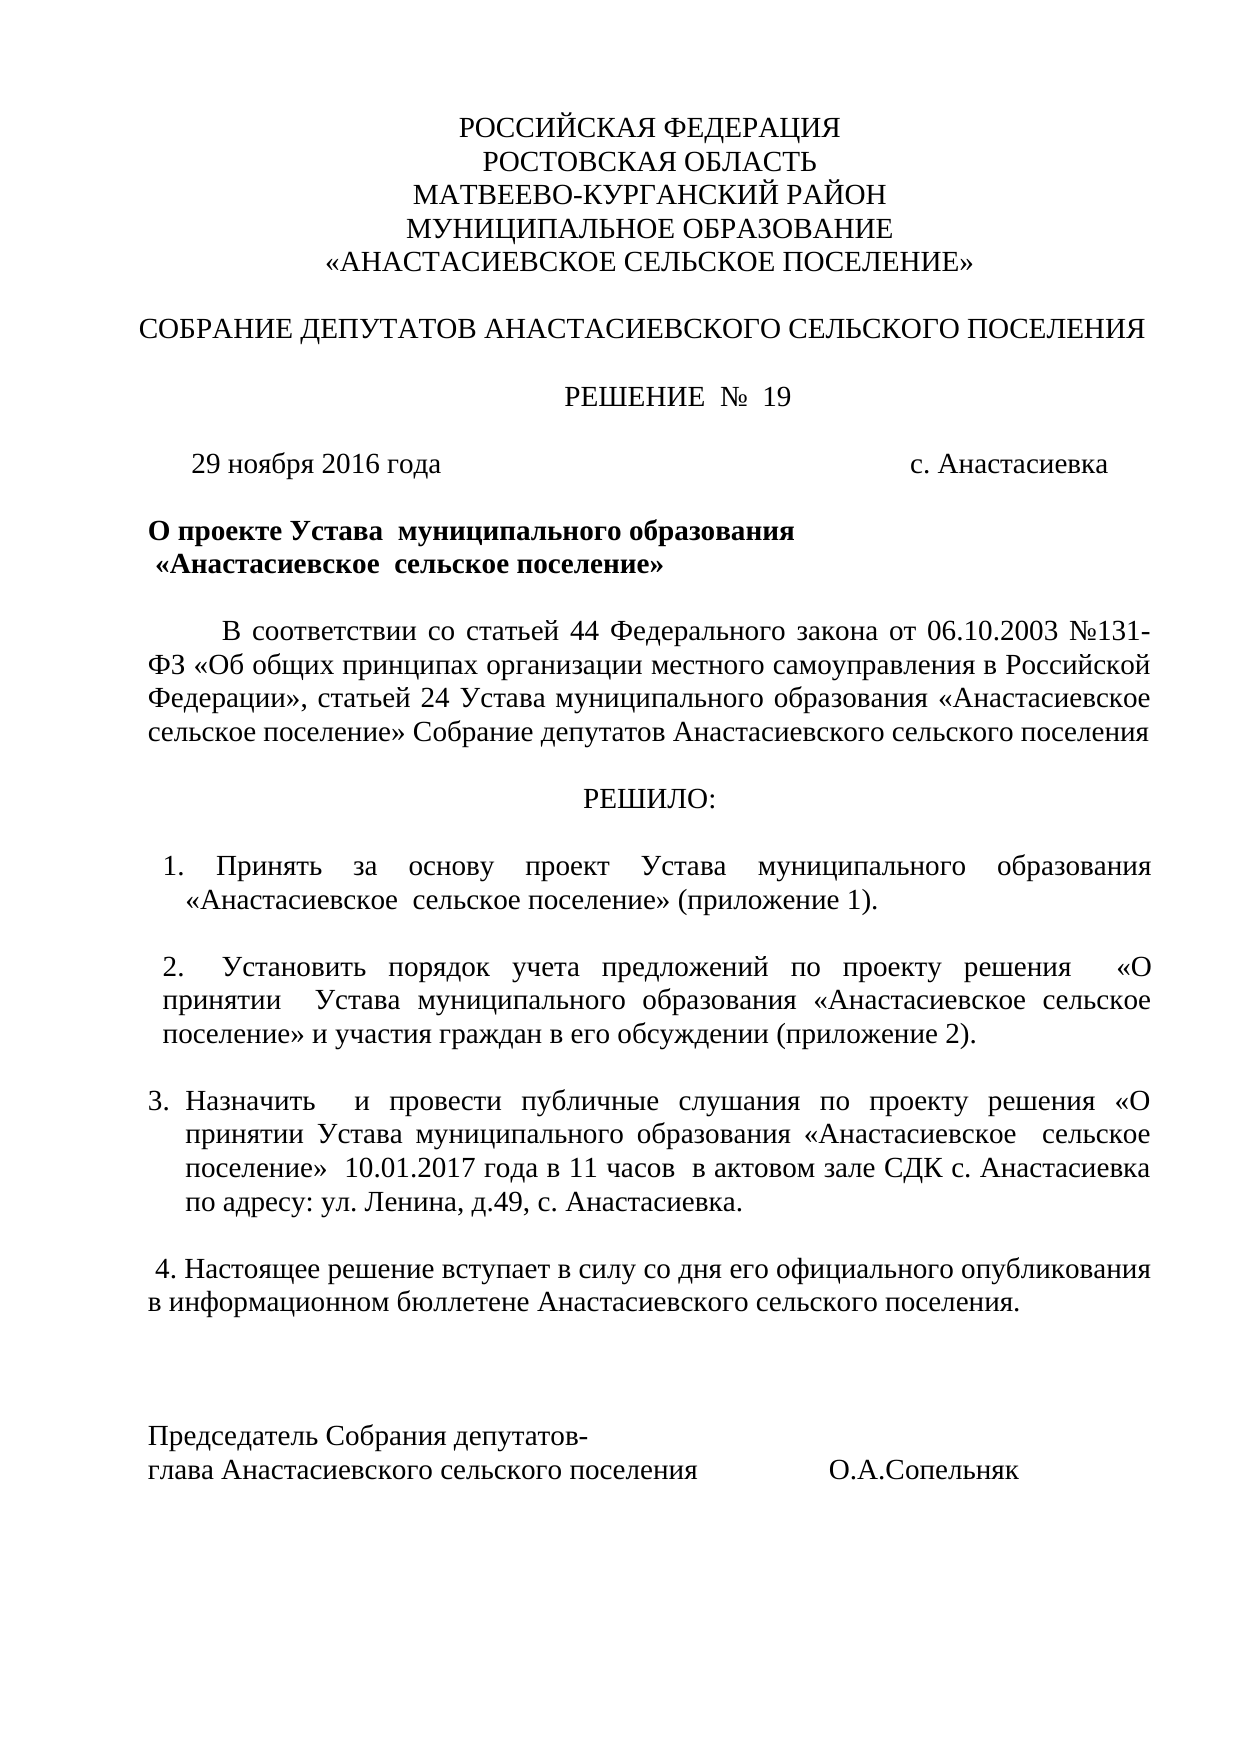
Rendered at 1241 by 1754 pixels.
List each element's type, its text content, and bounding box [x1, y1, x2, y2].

text «АНАСТАСИЕВСКОЕ СЕЛЬСКОЕ ПОСЕЛЕНИЕ» [148, 244, 1152, 278]
text РОСТОВСКАЯ ОБЛАСТЬ [148, 144, 1152, 177]
text РЕШИЛО: [148, 781, 1152, 815]
text О проекте Устава муниципального образования [148, 513, 1152, 546]
list Установить порядок учета предложений по проекту решения «О принятии Устава муниципального образования «Анастасиевское сельское поселение» и участия граждан в его обсуждении (приложение 2). [162, 949, 1152, 1049]
list Принять за основу проект Устава муниципального образования «Анастасиевское сельское поселение» (приложение 1). [162, 848, 1152, 915]
title РЕШЕНИЕ № 19 [148, 379, 1152, 412]
text Председатель Собрания депутатов- [118, 1418, 1184, 1452]
text 29 ноября 2016 года с. Анастасиевка [148, 446, 1152, 479]
text СОБРАНИЕ ДЕПУТАТОВ АНАСТАСИЕВСКОГО СЕЛЬСКОГО ПОСЕЛЕНИЯ [133, 312, 1152, 345]
text МУНИЦИПАЛЬНОЕ ОБРАЗОВАНИЕ [148, 211, 1152, 244]
text В соответствии со статьей 44 Федерального закона от 06.10.2003 №131-ФЗ «Об общих принципах организации местного самоуправления в Российской Федерации», статьей 24 Устава муниципального образования «Анастасиевское сельское поселение» Собрание депутатов Анастасиевского сельского поселения [148, 613, 1152, 748]
text «Анастасиевское сельское поселение» [148, 546, 1152, 580]
text глава Анастасиевского сельского поселения О.А.Сопельняк [118, 1452, 1184, 1486]
title РОССИЙСКАЯ ФЕДЕРАЦИЯ [148, 110, 1152, 144]
text 4. Настоящее решение вступает в силу со дня его официального опубликования в информационном бюллетене Анастасиевского сельского поселения. [148, 1251, 1152, 1318]
list Назначить и провести публичные слушания по проекту решения «О принятии Устава муниципального образования «Анастасиевское сельское поселение» 10.01.2017 года в 11 часов в актовом зале СДК с. Анастасиевка по адресу: ул. Ленина, д.49, с. Анастасиевка. [148, 1083, 1152, 1217]
text МАТВЕЕВО-КУРГАНСКИЙ РАЙОН [148, 177, 1152, 211]
